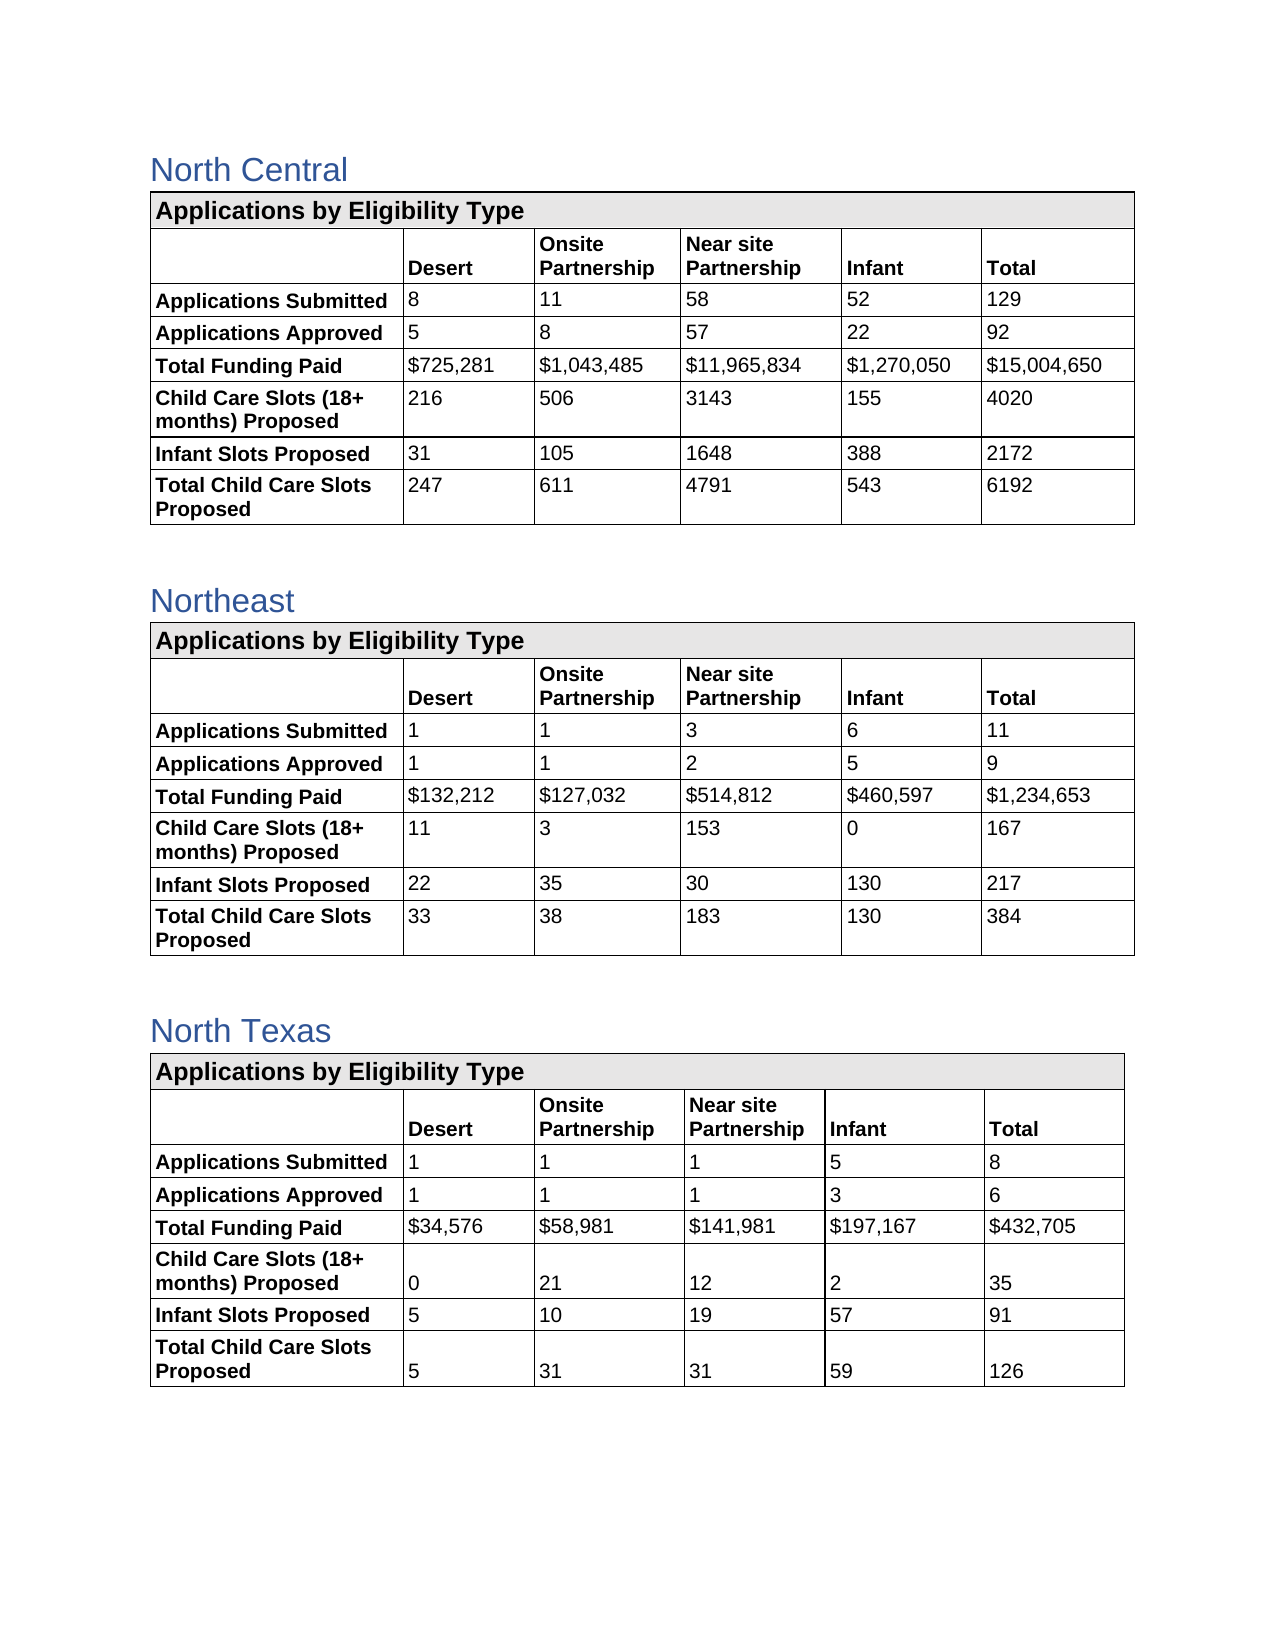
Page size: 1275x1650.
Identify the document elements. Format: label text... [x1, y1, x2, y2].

table_cell Infant Slots Proposed [151, 438, 403, 469]
table_cell 0 [842, 813, 981, 867]
table_cell 9 [982, 747, 1134, 779]
table_cell Total Funding Paid [151, 780, 403, 812]
table_cell 388 [842, 438, 981, 469]
table_cell 1 [535, 714, 680, 746]
table_cell 30 [681, 868, 841, 900]
table_cell 31 [404, 438, 534, 469]
table_cell [151, 1090, 403, 1144]
table_cell 1 [535, 1145, 684, 1177]
table_cell Infant [842, 229, 981, 283]
table_cell 4791 [681, 470, 841, 524]
table_cell 1648 [681, 438, 841, 469]
table_cell $725,281 [404, 349, 534, 381]
table_cell [151, 229, 403, 283]
table_cell 1 [535, 747, 680, 779]
table_cell Near site Partnership [681, 229, 841, 283]
table_cell Desert [404, 1090, 534, 1144]
table_cell 183 [681, 901, 841, 955]
table_cell Near site Partnership [685, 1090, 824, 1144]
table_cell 92 [982, 317, 1134, 348]
table_cell 12 [685, 1244, 824, 1298]
table_cell Applications Submitted [151, 1145, 403, 1177]
table_cell 2 [826, 1244, 984, 1298]
table_header Applications by Eligibility Type [151, 623, 1134, 658]
table_cell 59 [826, 1331, 984, 1386]
table_cell 21 [535, 1244, 684, 1298]
table_header Applications by Eligibility Type [151, 193, 1134, 227]
subtitle North Central [150, 150, 1125, 188]
table_cell Onsite Partnership [535, 1090, 684, 1144]
table_cell Near site Partnership [681, 659, 841, 713]
table_cell Total [985, 1090, 1124, 1144]
table_cell 543 [842, 470, 981, 524]
table_cell Total Child Care Slots Proposed [151, 901, 403, 955]
table_cell 52 [842, 284, 981, 316]
table_cell Child Care Slots (18+ months) Proposed [151, 382, 403, 436]
table_cell 58 [681, 284, 841, 316]
table_cell $34,576 [404, 1211, 534, 1242]
table_cell Applications Approved [151, 747, 403, 779]
table_cell 1 [404, 1178, 534, 1209]
table_cell 129 [982, 284, 1134, 316]
table_cell 130 [842, 868, 981, 900]
table_cell 611 [535, 470, 680, 524]
table_cell 5 [842, 747, 981, 779]
table_cell 22 [404, 868, 534, 900]
table_cell $514,812 [681, 780, 841, 812]
table_cell Applications Approved [151, 1178, 403, 1209]
table_cell Total [982, 659, 1134, 713]
table_cell 130 [842, 901, 981, 955]
table_cell 8 [404, 284, 534, 316]
table_cell 1 [685, 1178, 824, 1209]
table_cell $127,032 [535, 780, 680, 812]
table_cell $141,981 [685, 1211, 824, 1242]
table_cell Total Child Care Slots Proposed [151, 470, 403, 524]
table_cell 1 [404, 747, 534, 779]
table_cell Infant Slots Proposed [151, 868, 403, 900]
table_cell 1 [404, 714, 534, 746]
table_cell Total [982, 229, 1134, 283]
table_cell $432,705 [985, 1211, 1124, 1242]
table_cell Applications Submitted [151, 284, 403, 316]
table_cell 22 [842, 317, 981, 348]
table_cell 11 [404, 813, 534, 867]
table_cell Child Care Slots (18+ months) Proposed [151, 813, 403, 867]
table_cell 3 [826, 1178, 984, 1209]
table_cell $460,597 [842, 780, 981, 812]
table_cell 11 [982, 714, 1134, 746]
table_cell Infant [842, 659, 981, 713]
table_cell 105 [535, 438, 680, 469]
table_cell 126 [985, 1331, 1124, 1386]
table_cell 91 [985, 1299, 1124, 1330]
table_cell Total Funding Paid [151, 349, 403, 381]
table_cell 6 [985, 1178, 1124, 1209]
table_cell 10 [535, 1299, 684, 1330]
table_cell 4020 [982, 382, 1134, 436]
table_cell 247 [404, 470, 534, 524]
table_cell Desert [404, 659, 534, 713]
table_cell 2 [681, 747, 841, 779]
table_cell 216 [404, 382, 534, 436]
table_cell 506 [535, 382, 680, 436]
table_cell 3 [681, 714, 841, 746]
subtitle Northeast [150, 581, 1125, 619]
table_cell 0 [404, 1244, 534, 1298]
table_cell 1 [535, 1178, 684, 1209]
table_cell 57 [826, 1299, 984, 1330]
table_cell 6 [842, 714, 981, 746]
table_cell 5 [404, 1331, 534, 1386]
table_cell 5 [826, 1145, 984, 1177]
table_cell Onsite Partnership [535, 229, 680, 283]
table_cell 57 [681, 317, 841, 348]
table_cell $58,981 [535, 1211, 684, 1242]
table_cell Infant [826, 1090, 984, 1144]
table_cell 38 [535, 901, 680, 955]
table_cell $132,212 [404, 780, 534, 812]
table_cell [151, 659, 403, 713]
table_cell Total Child Care Slots Proposed [151, 1331, 403, 1386]
table_cell $197,167 [826, 1211, 984, 1242]
table_cell 155 [842, 382, 981, 436]
table_cell 6192 [982, 470, 1134, 524]
table_cell 167 [982, 813, 1134, 867]
table_cell Infant Slots Proposed [151, 1299, 403, 1330]
table_cell $1,043,485 [535, 349, 680, 381]
table_cell Applications Submitted [151, 714, 403, 746]
table_cell 2172 [982, 438, 1134, 469]
table_cell 1 [685, 1145, 824, 1177]
table_cell 31 [685, 1331, 824, 1386]
table_cell Child Care Slots (18+ months) Proposed [151, 1244, 403, 1298]
table_cell 384 [982, 901, 1134, 955]
table_cell Desert [404, 229, 534, 283]
table_cell 8 [535, 317, 680, 348]
table_cell 11 [535, 284, 680, 316]
table_cell 35 [535, 868, 680, 900]
table_cell Applications Approved [151, 317, 403, 348]
table_cell 3 [535, 813, 680, 867]
table_cell 217 [982, 868, 1134, 900]
table_cell 153 [681, 813, 841, 867]
table_cell 5 [404, 1299, 534, 1330]
table_cell $11,965,834 [681, 349, 841, 381]
table_cell 19 [685, 1299, 824, 1330]
table_cell 1 [404, 1145, 534, 1177]
subtitle North Texas [150, 1011, 1125, 1050]
table_cell $1,234,653 [982, 780, 1134, 812]
table_cell Onsite Partnership [535, 659, 680, 713]
table_cell 5 [404, 317, 534, 348]
table_cell 35 [985, 1244, 1124, 1298]
table_cell 3143 [681, 382, 841, 436]
table_header Applications by Eligibility Type [151, 1054, 1124, 1089]
table_cell 8 [985, 1145, 1124, 1177]
table_cell $15,004,650 [982, 349, 1134, 381]
table_cell 33 [404, 901, 534, 955]
table_cell $1,270,050 [842, 349, 981, 381]
table_cell 31 [535, 1331, 684, 1386]
table_cell Total Funding Paid [151, 1211, 403, 1242]
